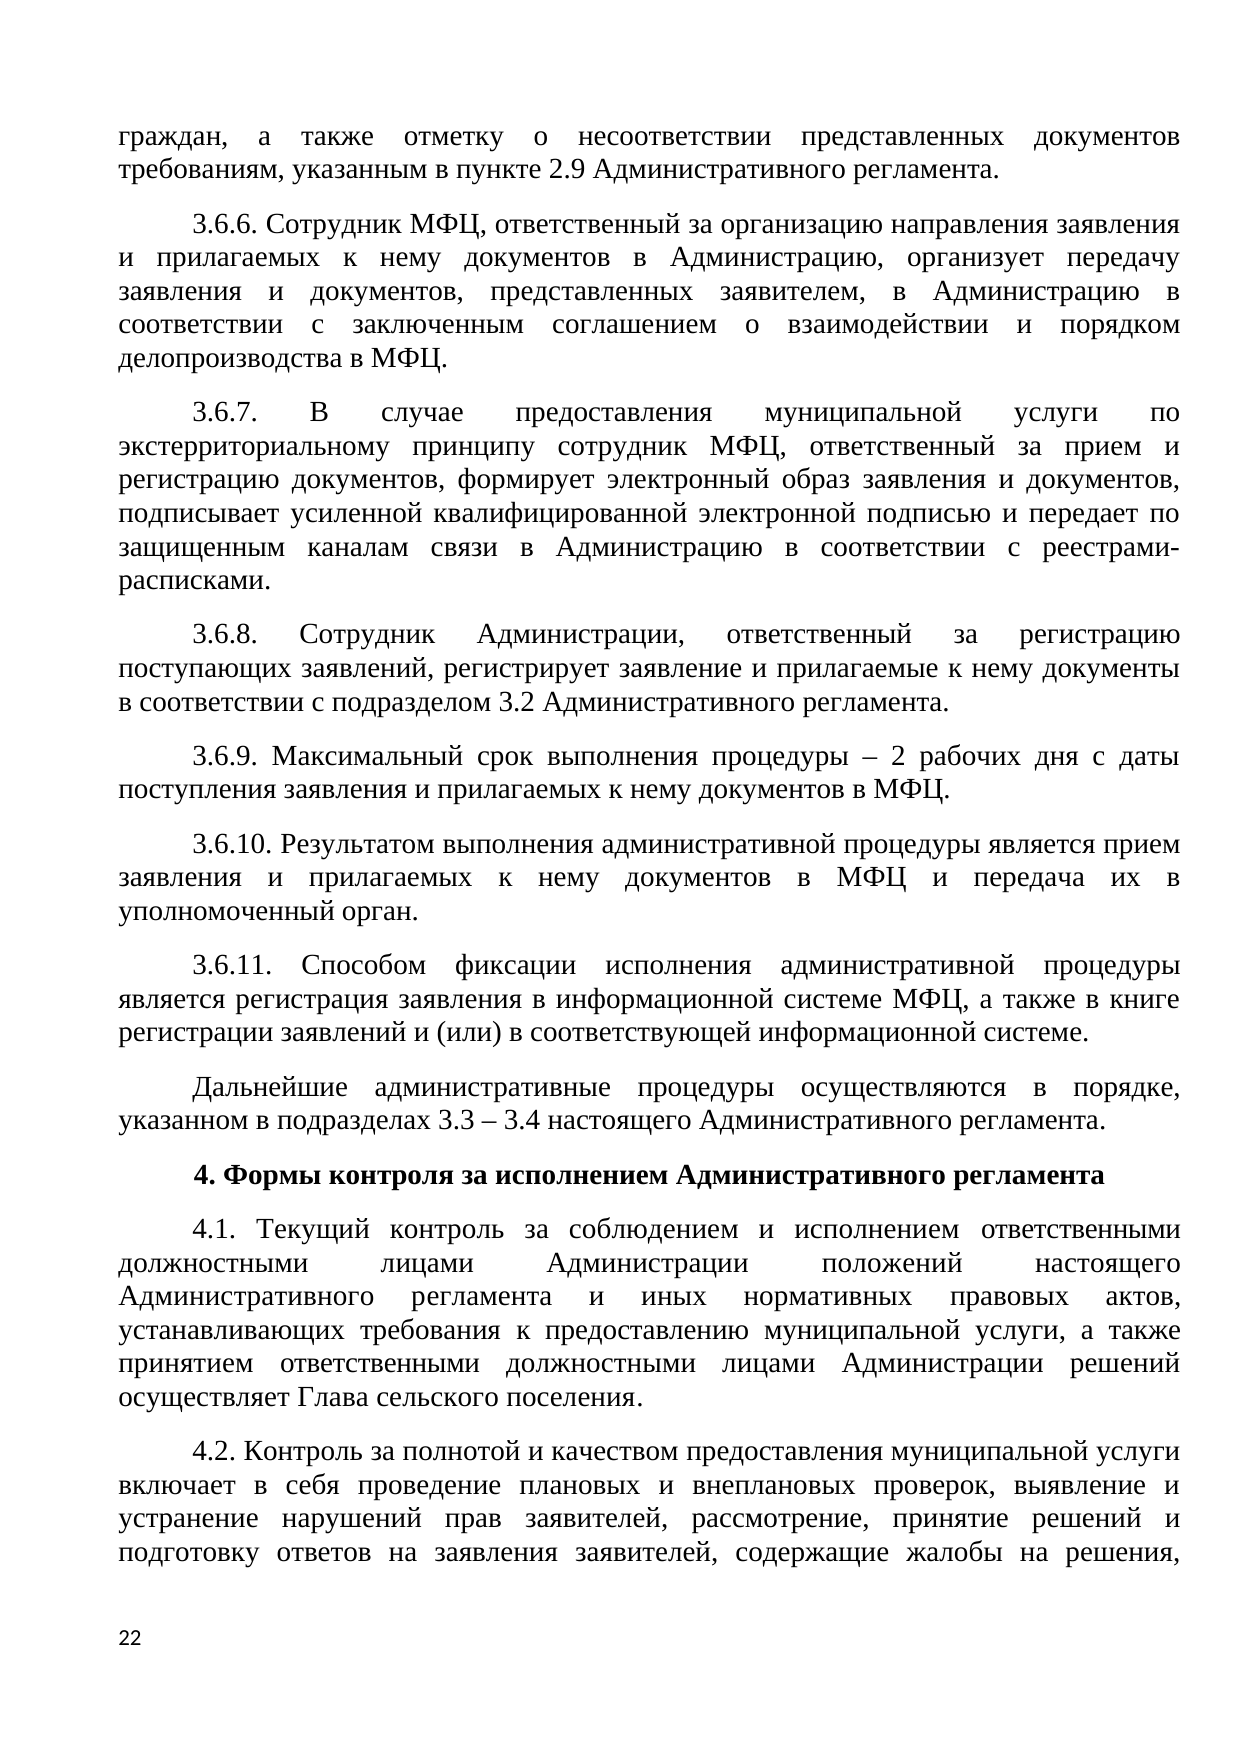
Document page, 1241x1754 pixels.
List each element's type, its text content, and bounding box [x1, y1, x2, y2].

text Дальнейшие административные процедуры осуществляются в порядке, указанном в подразделах 3.3 – 3.4 настоящего Административного регламента. [118, 1069, 1181, 1136]
text 3.6.11. Способом фиксации исполнения административной процедуры является регистрация заявления в информационной системе МФЦ, а также в книге регистрации заявлений и (или) в соответствующей информационной системе. [118, 947, 1181, 1048]
text 3.6.7. В случае предоставления муниципальной услуги по экстерриториальному принципу сотрудник МФЦ, ответственный за прием и регистрацию документов, формирует электронный образ заявления и документов, подписывает усиленной квалифицированной электронной подписью и передает по защищенным каналам связи в Администрацию в соответствии с реестрами-расписками. [118, 394, 1181, 596]
text 3.6.9. Максимальный срок выполнения процедуры – 2 рабочих дня с даты поступления заявления и прилагаемых к нему документов в МФЦ. [118, 738, 1181, 805]
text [118, 1433, 1181, 1567]
text 3.6.10. Результатом выполнения административной процедуры является прием заявления и прилагаемых к нему документов в МФЦ и передача их в уполномоченный орган. [118, 826, 1181, 927]
text 4.1. Текущий контроль за соблюдением и исполнением ответственными должностными лицами Администрации положений настоящего Административного регламента и иных нормативных правовых актов, устанавливающих требования к предоставлению муниципальной услуги, а также принятием ответственными должностными лицами Администрации решений осуществляет Глава сельского поселения. [118, 1211, 1181, 1412]
text 3.6.6. Сотрудник МФЦ, ответственный за организацию направления заявления и прилагаемых к нему документов в Администрацию, организует передачу заявления и документов, представленных заявителем, в Администрацию в соответствии с заключенным соглашением о взаимодействии и порядком делопроизводства в МФЦ. [118, 206, 1181, 374]
text 3.6.8. Сотрудник Администрации, ответственный за регистрацию поступающих заявлений, регистрирует заявление и прилагаемые к нему документы в соответствии с подразделом 3.2 Административного регламента. [118, 617, 1181, 717]
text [118, 118, 1181, 185]
text 4. Формы контроля за исполнением Административного регламента [118, 1157, 1181, 1190]
